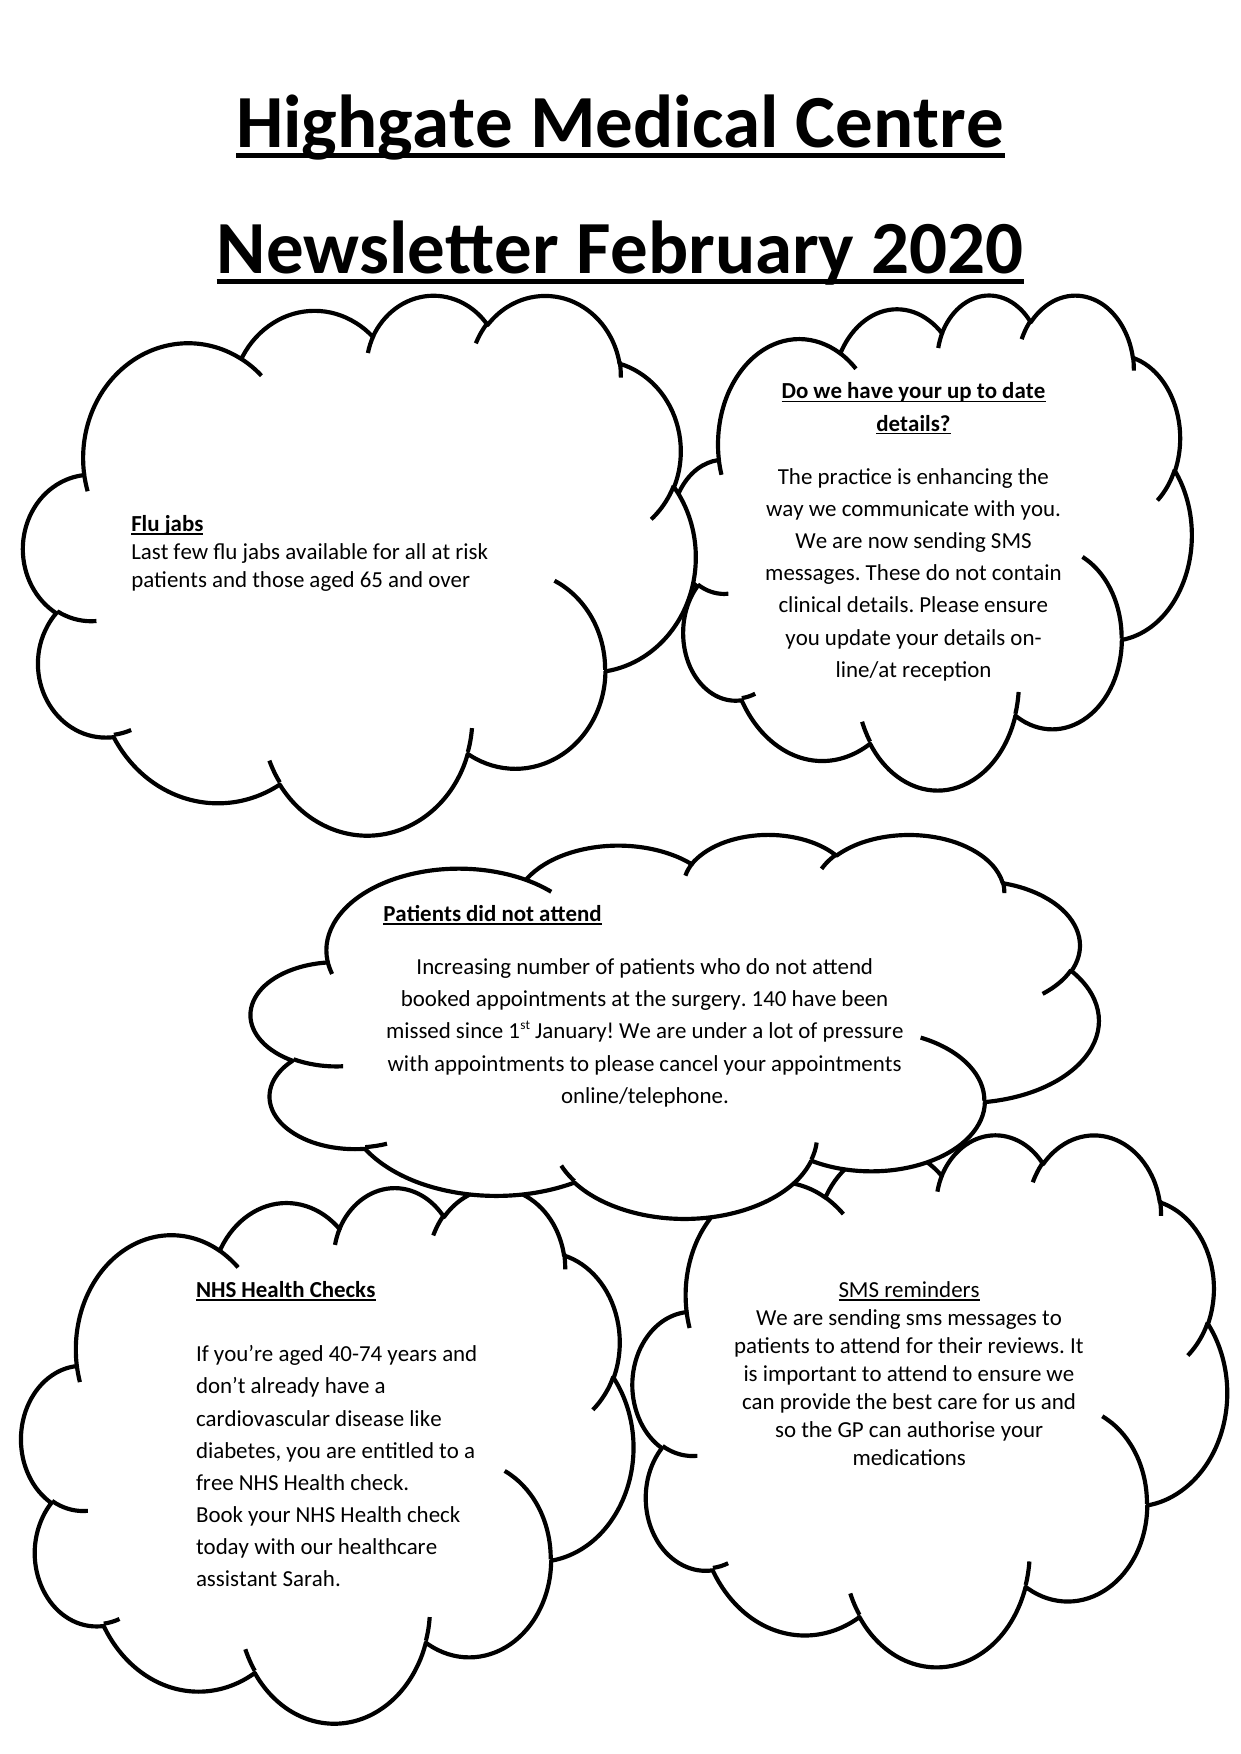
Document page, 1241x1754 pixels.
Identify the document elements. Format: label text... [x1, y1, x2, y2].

text Newsletter February 2020 [75, 201, 1165, 293]
text Highgate Medical Centre [75, 75, 1165, 167]
